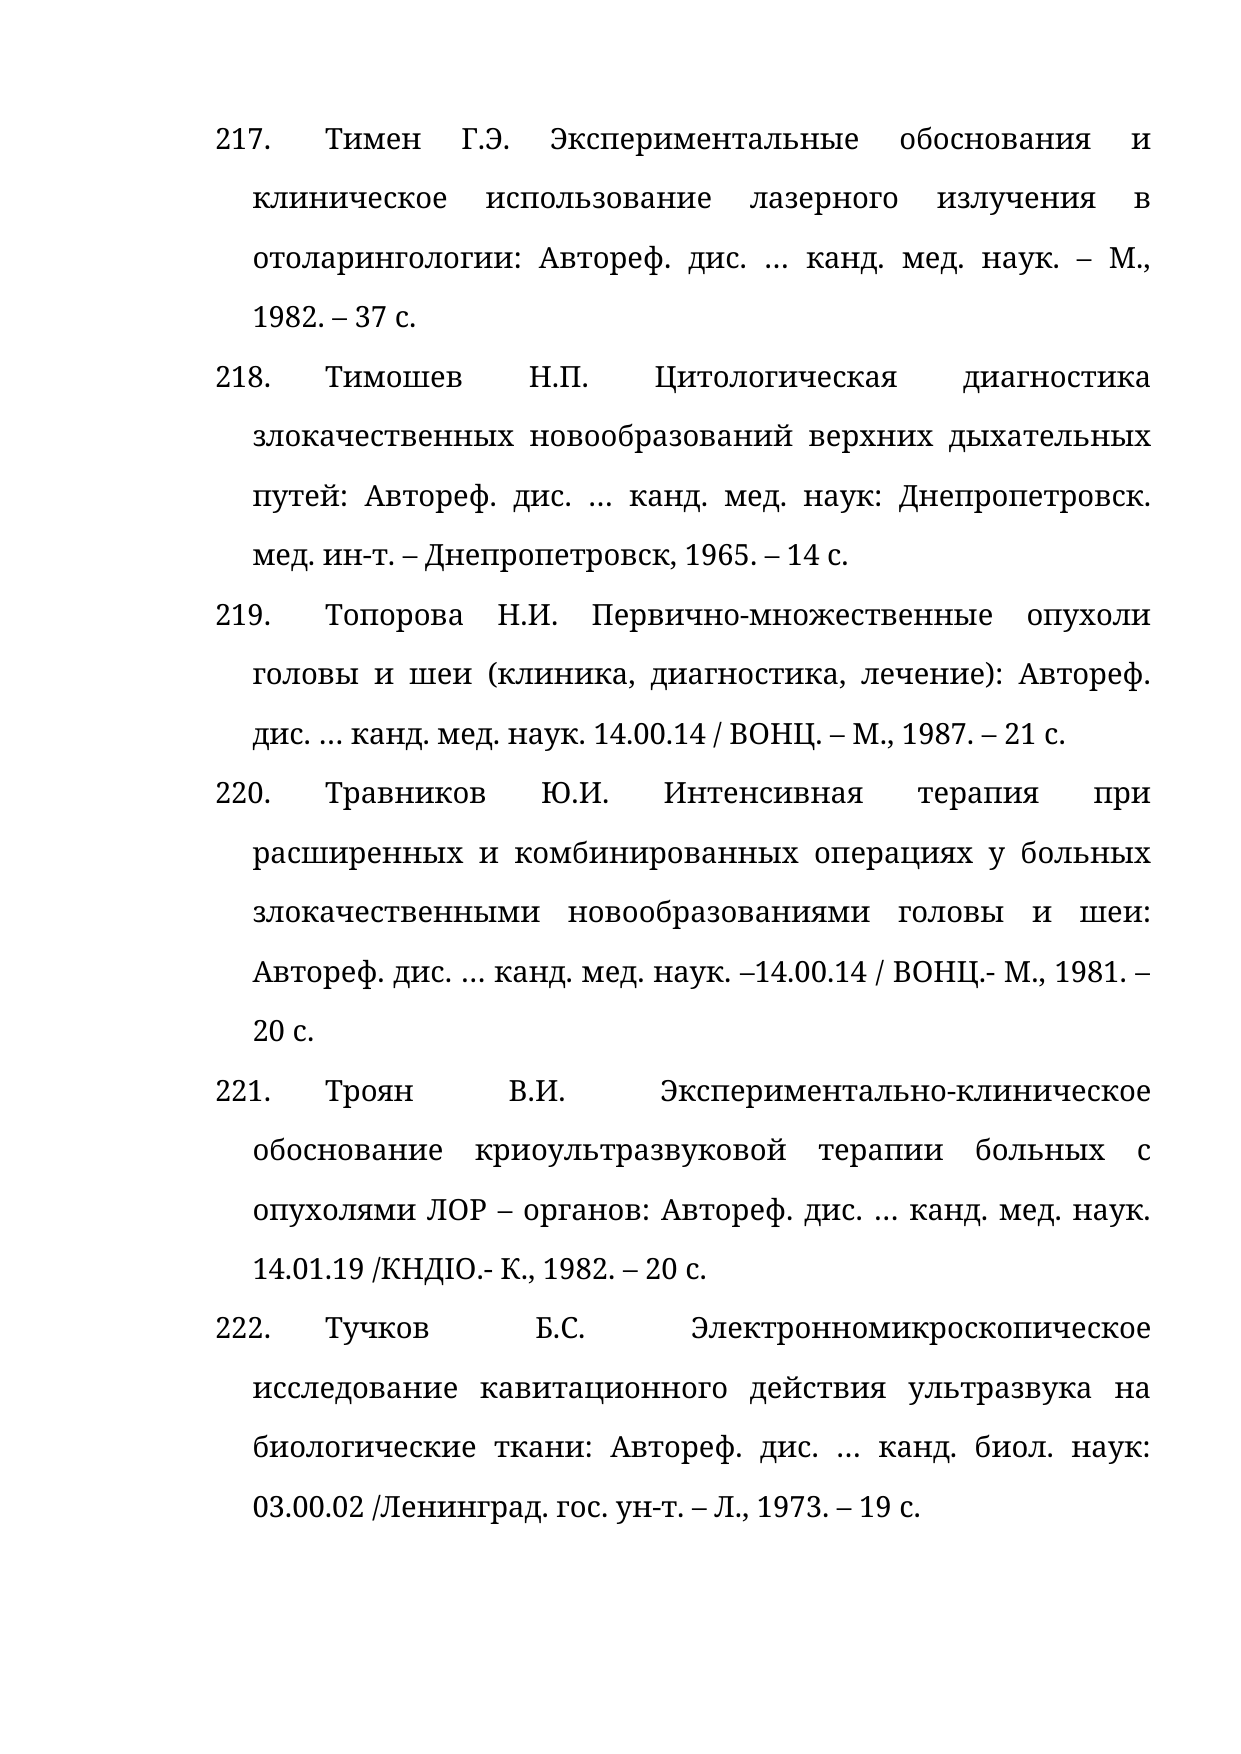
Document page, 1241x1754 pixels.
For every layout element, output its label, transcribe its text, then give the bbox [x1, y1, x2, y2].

list Троян В.И. Экспериментально-клиническое обоснование криоультразвуковой терапии больных с опухолями ЛОР – органов: Автореф. дис. … канд. мед. наук. 14.01.19 /КНДІО.- К., 1982. – 20 с. [215, 1070, 1152, 1288]
list Тимошев Н.П. Цитологическая диагностика злокачественных новообразований верхних дыхательных путей: Автореф. дис. … канд. мед. наук: Днепропетровск. мед. ин-т. – Днепропетровск, 1965. – 14 с. [215, 356, 1152, 574]
list Топорова Н.И. Первично-множественные опухоли головы и шеи (клиника, диагностика, лечение): Автореф. дис. … канд. мед. наук. 14.00.14 / ВОНЦ. – М., 1987. – 21 с. [215, 594, 1152, 753]
list Тимен Г.Э. Экспериментальные обоснования и клиническое использование лазерного излучения в отоларингологии: Автореф. дис. … канд. мед. наук. – М., 1982. – 37 с. [215, 118, 1152, 336]
list Травников Ю.И. Интенсивная терапия при расширенных и комбинированных операциях у больных злокачественными новообразованиями головы и шеи: Автореф. дис. … канд. мед. наук. –14.00.14 / ВОНЦ.- М., 1981. – 20 с. [215, 772, 1152, 1050]
list Тучков Б.С. Электронномикроскопическое исследование кавитационного действия ультразвука на биологические ткани: Автореф. дис. … канд. биол. наук: 03.00.02 /Ленинград. гос. ун-т. – Л., 1973. – 19 с. [215, 1308, 1152, 1526]
